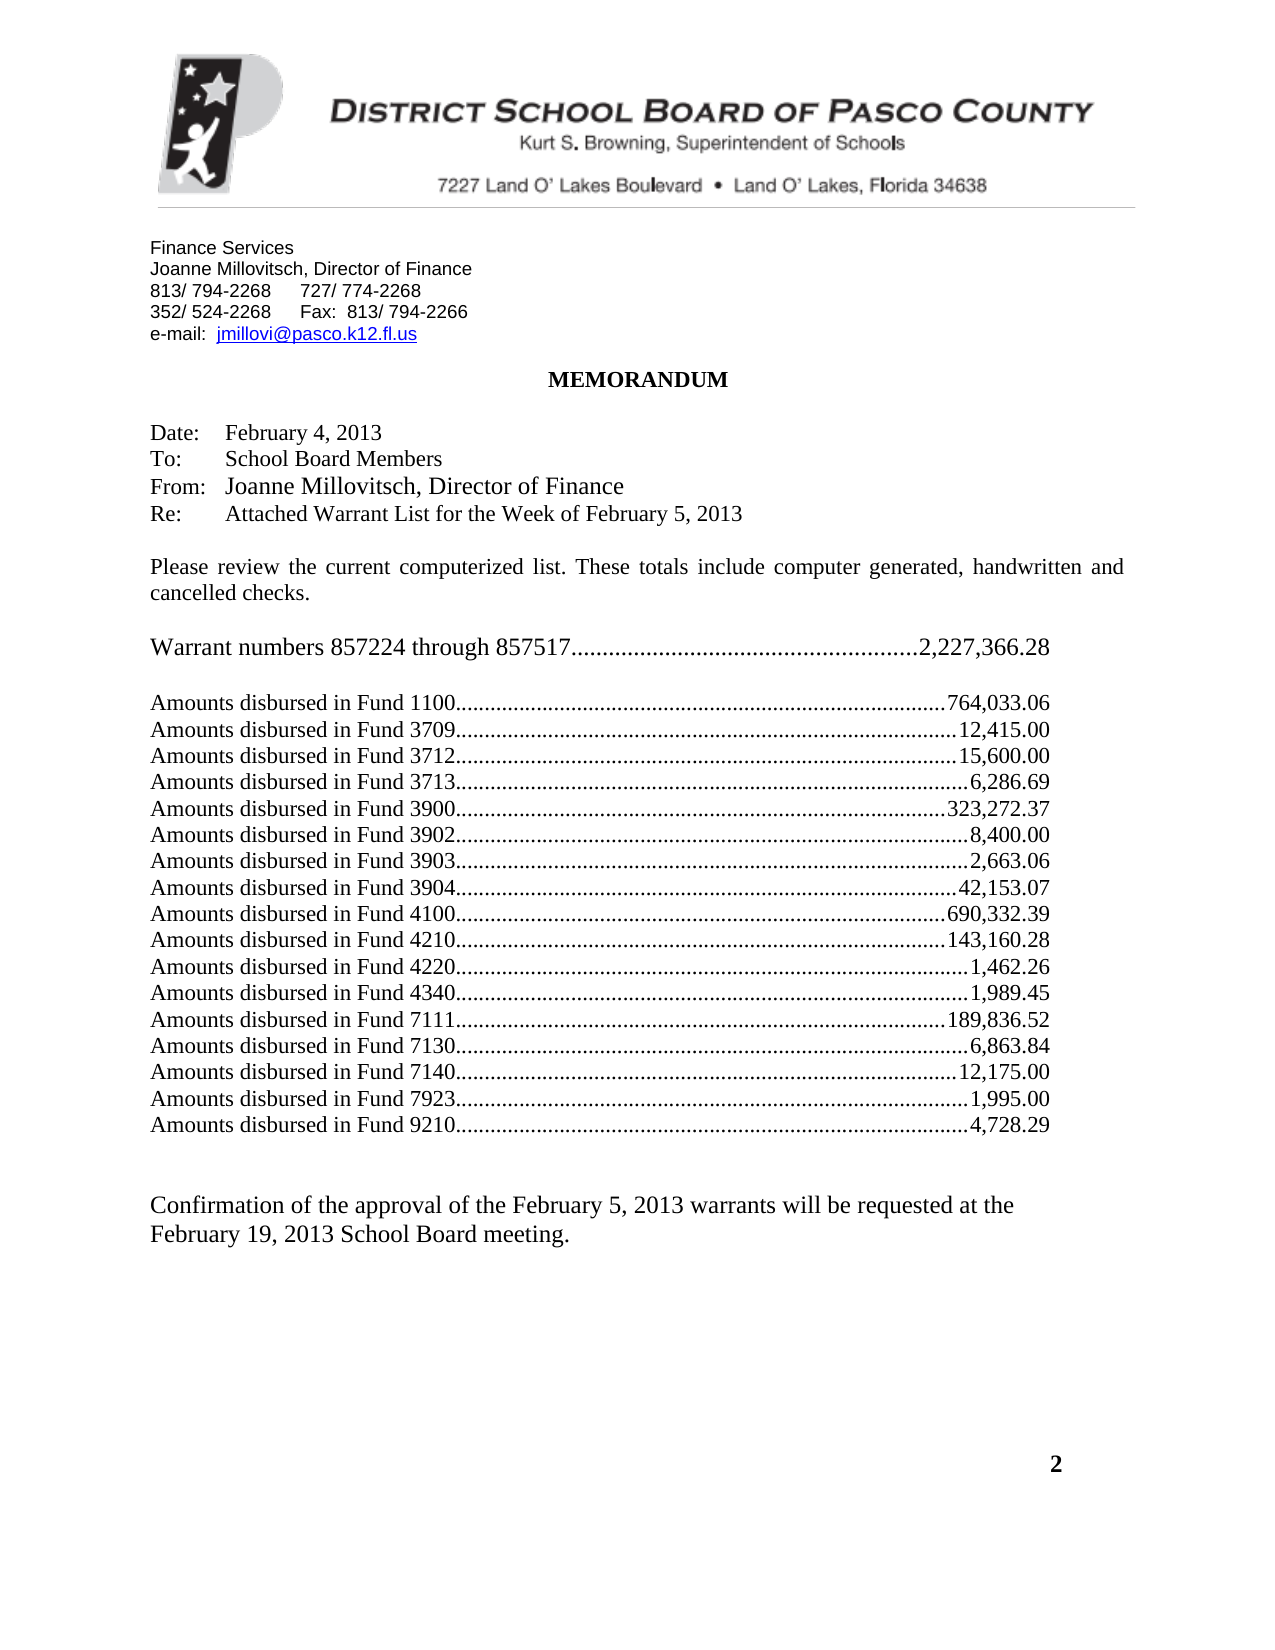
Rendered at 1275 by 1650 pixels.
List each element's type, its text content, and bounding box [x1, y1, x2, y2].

text Amounts disbursed in Fund 4210 143,160.28 [150, 927, 1126, 953]
text Date: February 4, 2013 [150, 419, 1126, 445]
text Amounts disbursed in Fund 3713 6,286.69 [150, 768, 1126, 795]
text e-mail: jmillovi@pasco.k12.fl.us [150, 323, 1126, 344]
text Finance Services [150, 237, 1125, 258]
text Amounts disbursed in Fund 7130 6,863.84 [150, 1032, 1126, 1058]
text Amounts disbursed in Fund 9210 4,728.29 [150, 1111, 1126, 1137]
text Amounts disbursed in Fund 1100 764,033.06 [150, 689, 1126, 716]
text Amounts disbursed in Fund 7923 1,995.00 [150, 1085, 1126, 1111]
text Please review the current computerized list. These totals include computer generated, handwritten and cancelled checks. [150, 553, 1126, 606]
text Amounts disbursed in Fund 3712 15,600.00 [150, 742, 1126, 768]
text Amounts disbursed in Fund 7140 12,175.00 [150, 1058, 1126, 1085]
text February 19, 2013 School Board meeting. [150, 1219, 1126, 1248]
text To: School Board Members [150, 445, 1126, 471]
text Amounts disbursed in Fund 4100 690,332.39 [150, 900, 1126, 927]
text 813/ 794-2268 727/ 774-2268 [150, 280, 1125, 301]
text MEMORANDUM [150, 366, 1126, 392]
text Amounts disbursed in Fund 3904 42,153.07 [150, 874, 1126, 900]
text Joanne Millovitsch, Director of Finance [150, 258, 1125, 280]
text Amounts disbursed in Fund 3900 323,272.37 [150, 795, 1126, 821]
text Re: Attached Warrant List for the Week of February 5, 2013 [150, 500, 1126, 526]
text Amounts disbursed in Fund 4220 1,462.26 [150, 953, 1126, 979]
text Amounts disbursed in Fund 3902 8,400.00 [150, 821, 1126, 847]
text From: Joanne Millovitsch, Director of Finance [150, 471, 1126, 500]
text Amounts disbursed in Fund 7111 189,836.52 [150, 1006, 1126, 1032]
text Confirmation of the approval of the February 5, 2013 warrants will be requested at the [150, 1190, 1126, 1219]
text Amounts disbursed in Fund 3903 2,663.06 [150, 847, 1126, 874]
text Amounts disbursed in Fund 4340 1,989.45 [150, 979, 1126, 1006]
text 352/ 524-2268 Fax: 813/ 794-2266 [150, 301, 1125, 323]
text 2 [1050, 1449, 1125, 1478]
text Warrant numbers 857224 through 857517 2,227,366.28 [150, 632, 1126, 661]
text Amounts disbursed in Fund 3709 12,415.00 [150, 716, 1126, 742]
